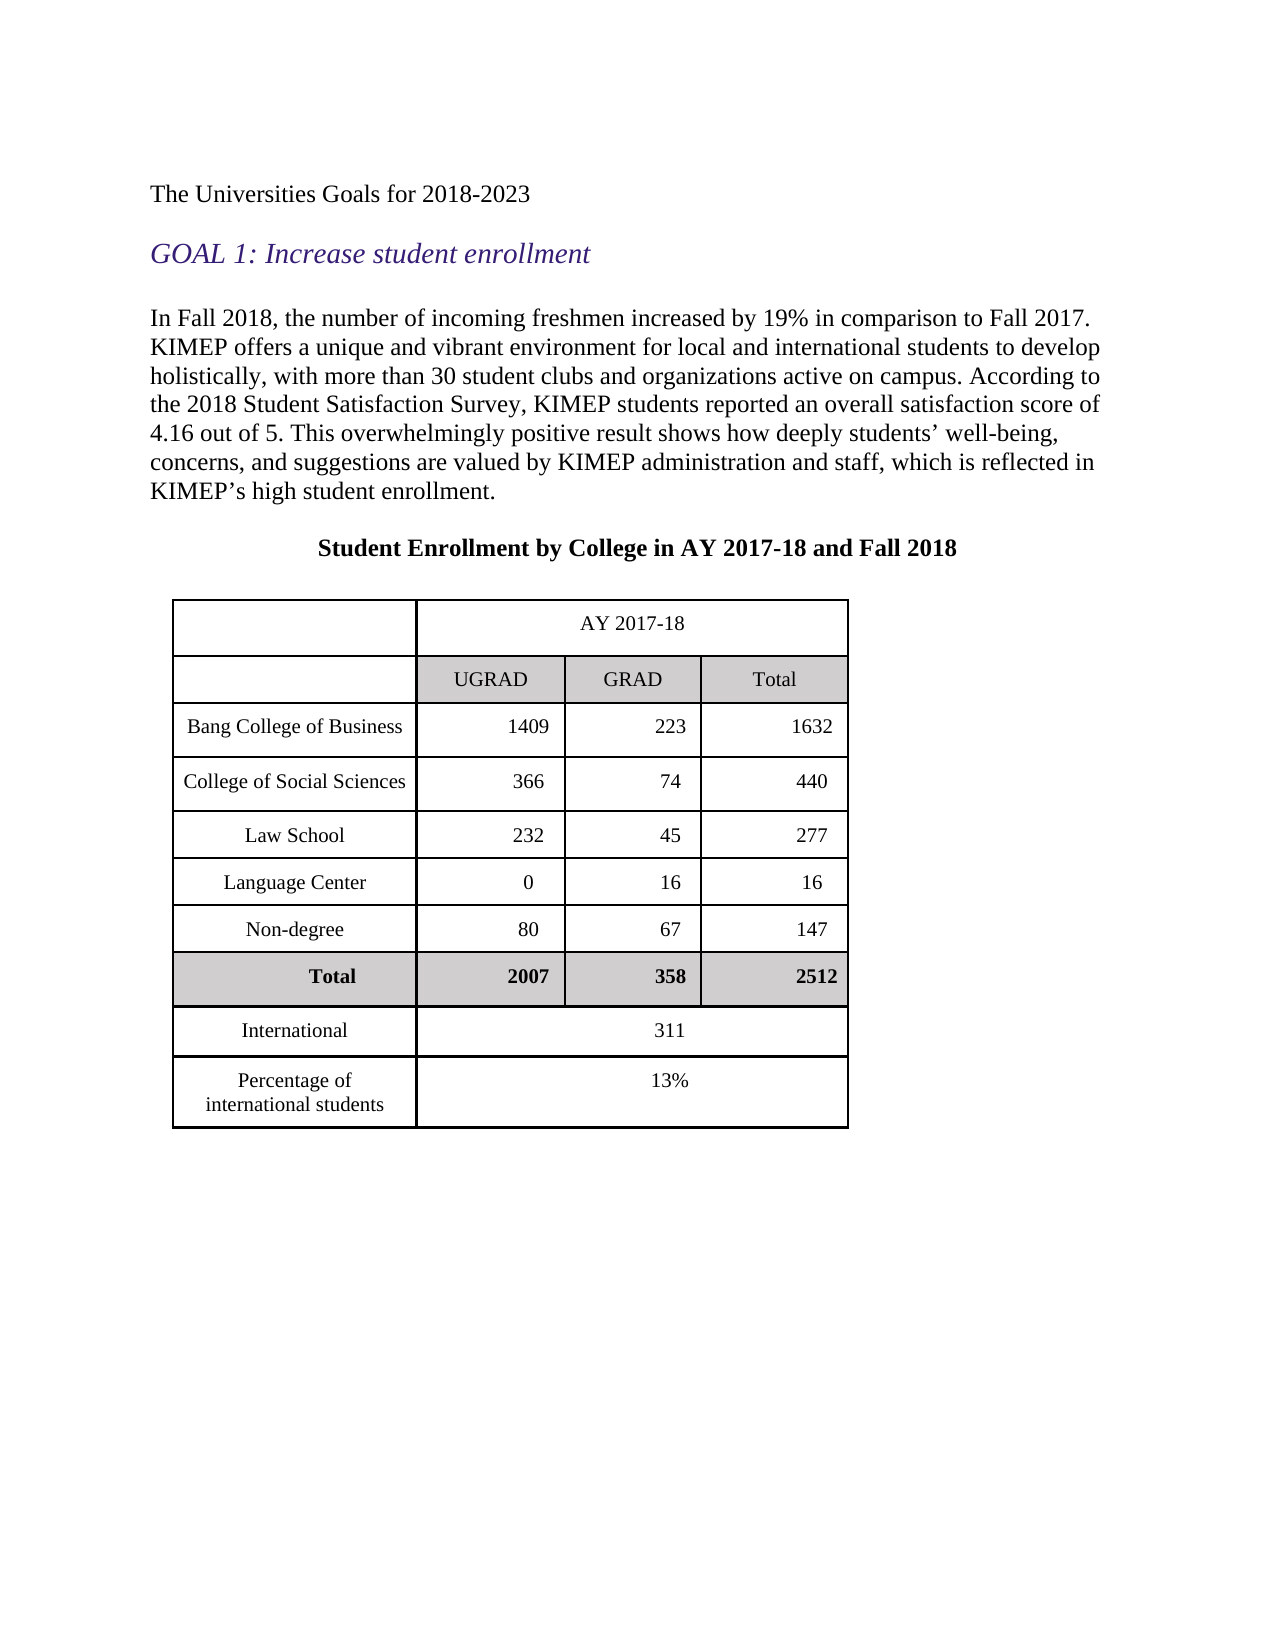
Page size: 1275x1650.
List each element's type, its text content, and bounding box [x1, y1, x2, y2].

text In Fall 2018, the number of incoming freshmen increased by 19% in comparison to Fall 2017. KIMEP offers a unique and vibrant environment for local and international students to develop holistically, with more than 30 student clubs and organizations active on campus. According to the 2018 Student Satisfaction Survey, KIMEP students reported an overall satisfaction score of 4.16 out of 5. This overwhelmingly positive result shows how deeply students’ well-being, concerns, and suggestions are valued by KIMEP administration and staff, which is reflected in KIMEP’s high student enrollment. [150, 303, 1125, 504]
text The Universities Goals for 2018-2023 [150, 179, 1125, 207]
text GOAL 1: Increase student enrollment [150, 236, 1125, 270]
text Student Enrollment by College in AY 2017-18 and Fall 2018 [150, 533, 1125, 562]
table_header [163, 564, 978, 1268]
